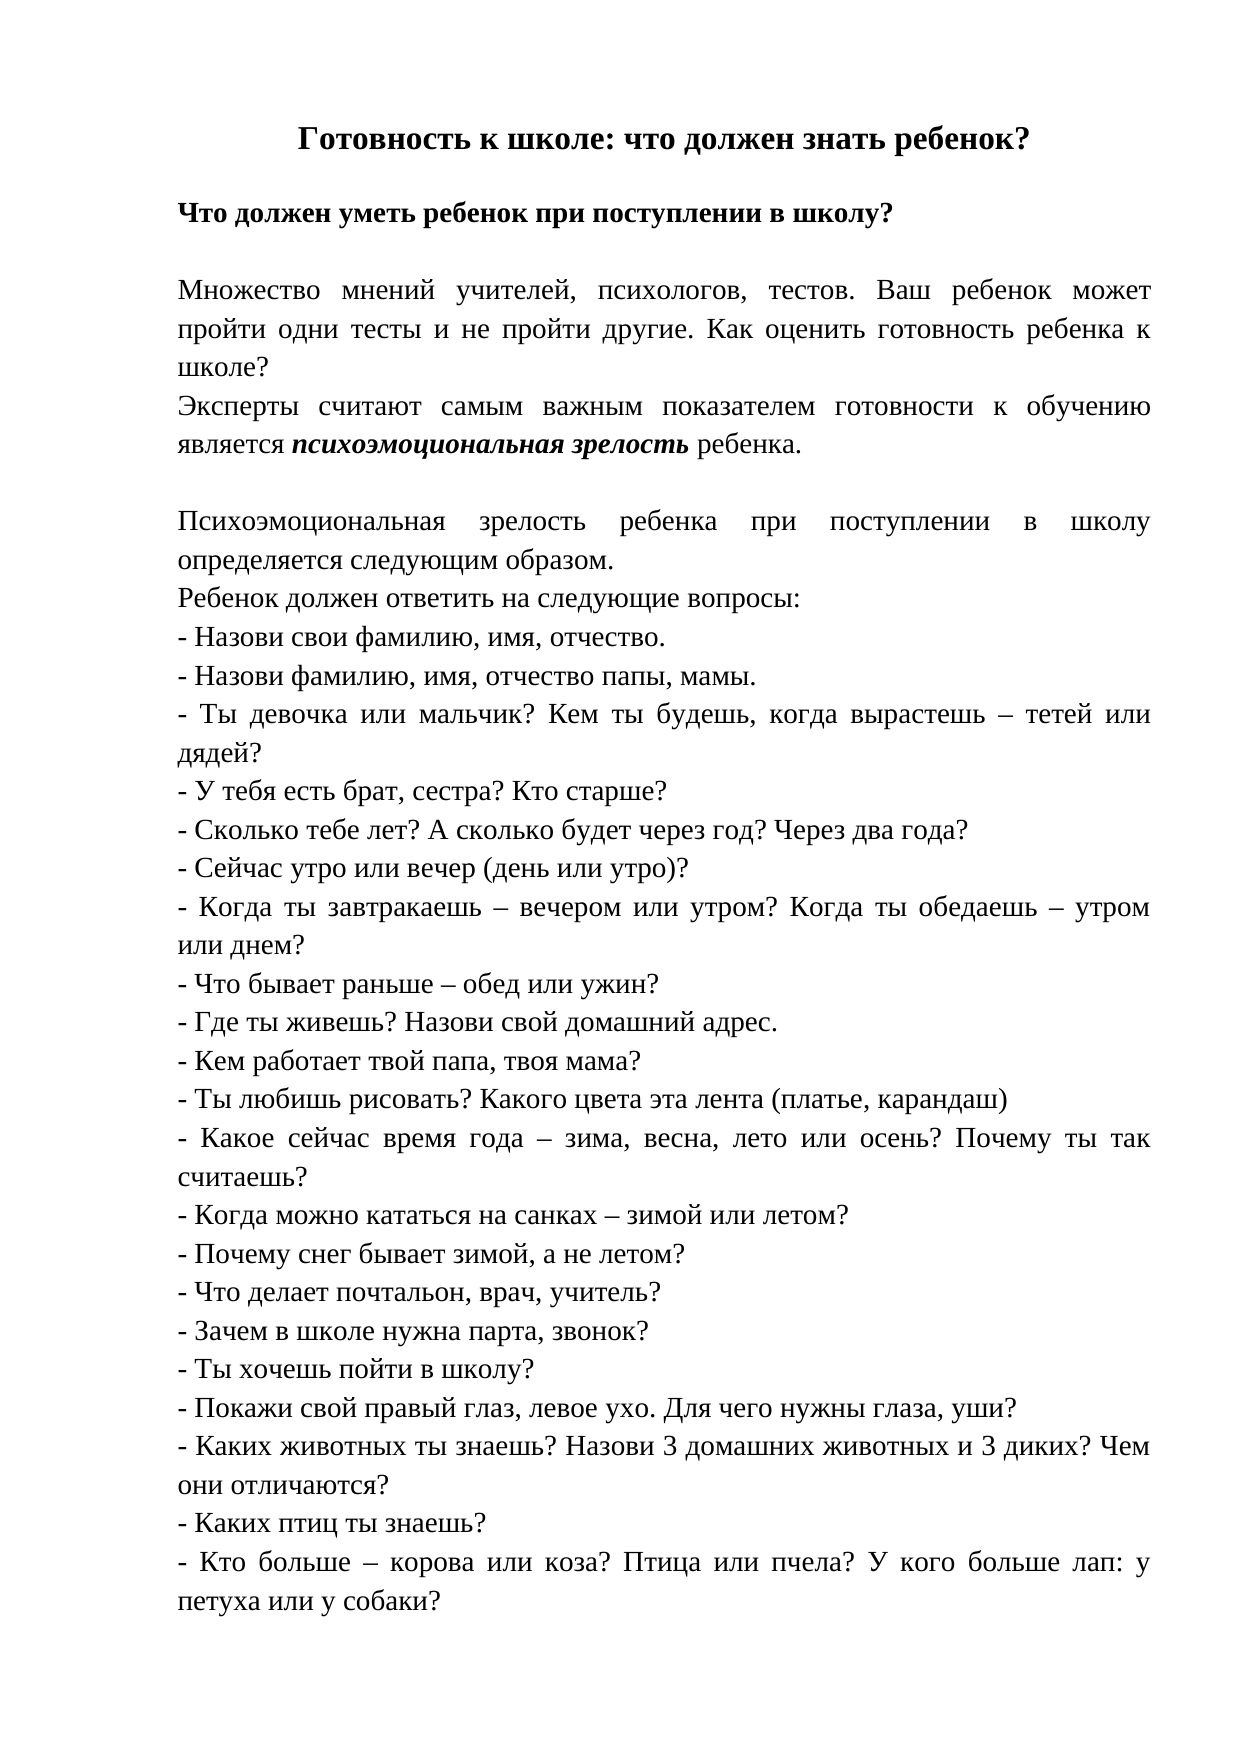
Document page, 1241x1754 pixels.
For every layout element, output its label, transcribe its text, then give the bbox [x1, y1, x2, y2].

text - Ты любишь рисовать? Какого цвета эта лента (платье, карандаш) [177, 1082, 1152, 1115]
text Ребенок должен ответить на следующие вопросы: [177, 581, 1152, 614]
text Готовность к школе: что должен знать ребенок? [177, 118, 1152, 156]
text - Что делает почтальон, врач, учитель? [177, 1274, 1152, 1308]
text - Зачем в школе нужна парта, звонок? [177, 1313, 1152, 1346]
text - Каких животных ты знаешь? Назови 3 домашних животных и 3 диких? Чем они отличаются? [177, 1428, 1152, 1501]
text - Сколько тебе лет? А сколько будет через год? Через два года? [177, 812, 1152, 845]
text - Почему снег бывает зимой, а не летом? [177, 1236, 1152, 1269]
text - Сейчас утро или вечер (день или утро)? [177, 850, 1152, 884]
text - Покажи свой правый глаз, левое ухо. Для чего нужны глаза, уши? [177, 1390, 1152, 1423]
text - У тебя есть брат, сестра? Кто старше? [177, 773, 1152, 807]
text - Каких птиц ты знаешь? [177, 1506, 1152, 1539]
text Множество мнений учителей, психологов, тестов. Ваш ребенок может пройти одни тесты и не пройти другие. Как оценить готовность ребенка к школе? [177, 272, 1152, 383]
text - Что бывает раньше – обед или ужин? [177, 966, 1152, 999]
text - Когда можно кататься на санках – зимой или летом? [177, 1197, 1152, 1231]
text - Где ты живешь? Назови свой домашний адрес. [177, 1004, 1152, 1038]
text - Ты девочка или мальчик? Кем ты будешь, когда вырастешь – тетей или дядей? [177, 696, 1152, 768]
text Что должен уметь ребенок при поступлении в школу? [177, 195, 1152, 229]
text - Назови свои фамилию, имя, отчество. [177, 619, 1152, 653]
text Психоэмоциональная зрелость ребенка при поступлении в школу определяется следующим образом. [177, 503, 1152, 576]
text - Ты хочешь пойти в школу? [177, 1351, 1152, 1385]
text - Кем работает твой папа, твоя мама? [177, 1043, 1152, 1077]
text - Назови фамилию, имя, отчество папы, мамы. [177, 658, 1152, 691]
text - Какое сейчас время года – зима, весна, лето или осень? Почему ты так считаешь? [177, 1120, 1152, 1192]
text Эксперты считают самым важным показателем готовности к обучению является психоэмоциональная зрелость ребенка. [177, 388, 1152, 460]
text - Когда ты завтракаешь – вечером или утром? Когда ты обедаешь – утром или днем? [177, 889, 1152, 961]
text - Кто больше – корова или коза? Птица или пчела? У кого больше лап: у петуха или у собаки? [177, 1544, 1152, 1616]
